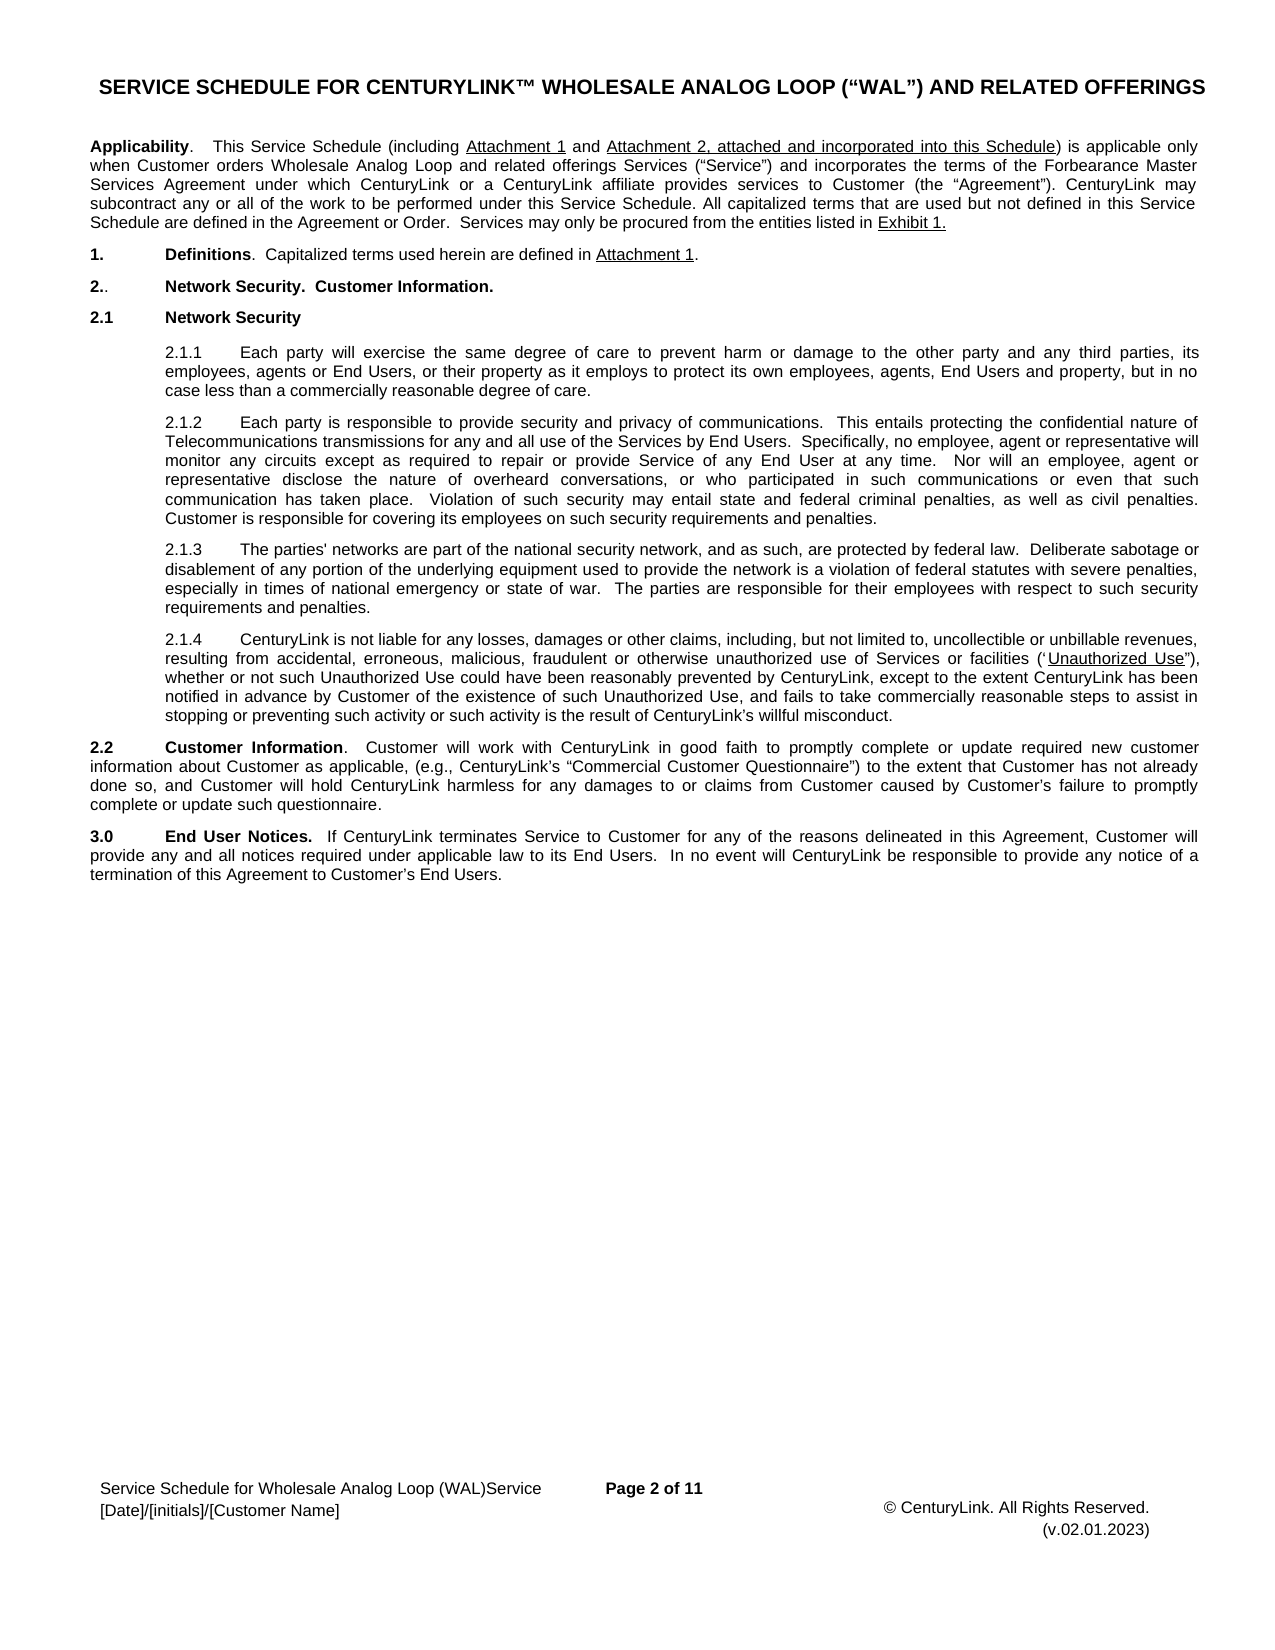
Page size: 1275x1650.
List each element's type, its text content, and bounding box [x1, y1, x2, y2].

text Applicability. This Service Schedule (including Attachment 1 and Attachment 2, attached and incorporated into this Schedule) is applicable only when Customer orders Wholesale Analog Loop and related offerings Services (“Service”) and incorporates the terms of the Forbearance Master Services Agreement under which CenturyLink or a CenturyLink affiliate provides services to Customer (the “Agreement”). CenturyLink may subcontract any or all of the work to be performed under this Service Schedule. All capitalized terms that are used but not defined in this Service Schedule are defined in the Agreement or Order. Services may only be procured from the entities listed in Exhibit 1. [90, 136, 1198, 232]
text 2.1.3 The parties' networks are part of the national security network, and as such, are protected by federal law. Deliberate sabotage or disablement of any portion of the underlying equipment used to provide the network is a violation of federal statutes with severe penalties, especially in times of national emergency or state of war. The parties are responsible for their employees with respect to such security requirements and penalties. [165, 540, 1200, 617]
text 2.1.2 Each party is responsible to provide security and privacy of communications. This entails protecting the confidential nature of Telecommunications transmissions for any and all use of the Services by End Users. Specifically, no employee, agent or representative will monitor any circuits except as required to repair or provide Service of any End User at any time. Nor will an employee, agent or representative disclose the nature of overheard conversations, or who participated in such communications or even that such communication has taken place. Violation of such security may entail state and federal criminal penalties, as well as civil penalties. Customer is responsible for covering its employees on such security requirements and penalties. [165, 413, 1200, 528]
text 2.2 Customer Information. Customer will work with CenturyLink in good faith to promptly complete or update required new customer information about Customer as applicable, (e.g., CenturyLink’s “Commercial Customer Questionnaire”) to the extent that Customer has not already done so, and Customer will hold CenturyLink harmless for any damages to or claims from Customer caused by Customer’s failure to promptly complete or update such questionnaire. [90, 738, 1200, 814]
text 2.. Network Security. Customer Information. [90, 276, 1200, 296]
text 1. Definitions. Capitalized terms used herein are defined in Attachment 1. [90, 245, 1200, 264]
text 3.0 End User Notices. If CenturyLink terminates Service to Customer for any of the reasons delineated in this Agreement, Customer will provide any and all notices required under applicable law to its End Users. In no event will CenturyLink be responsible to provide any notice of a termination of this Agreement to Customer’s End Users. [90, 827, 1200, 884]
text 2.1.4 CenturyLink is not liable for any losses, damages or other claims, including, but not limited to, uncollectible or unbillable revenues, resulting from accidental, erroneous, malicious, fraudulent or otherwise unauthorized use of Services or facilities (‘Unauthorized Use”), whether or not such Unauthorized Use could have been reasonably prevented by CenturyLink, except to the extent CenturyLink has been notified in advance by Customer of the existence of such Unauthorized Use, and fails to take commercially reasonable steps to assist in stopping or preventing such activity or such activity is the result of CenturyLink’s willful misconduct. [165, 629, 1200, 725]
text 2.1.1 Each party will exercise the same degree of care to prevent harm or damage to the other party and any third parties, its employees, agents or End Users, or their property as it employs to protect its own employees, agents, End Users and property, but in no case less than a commercially reasonable degree of care. [165, 343, 1200, 400]
text 2.1 Network Security [90, 308, 1200, 327]
